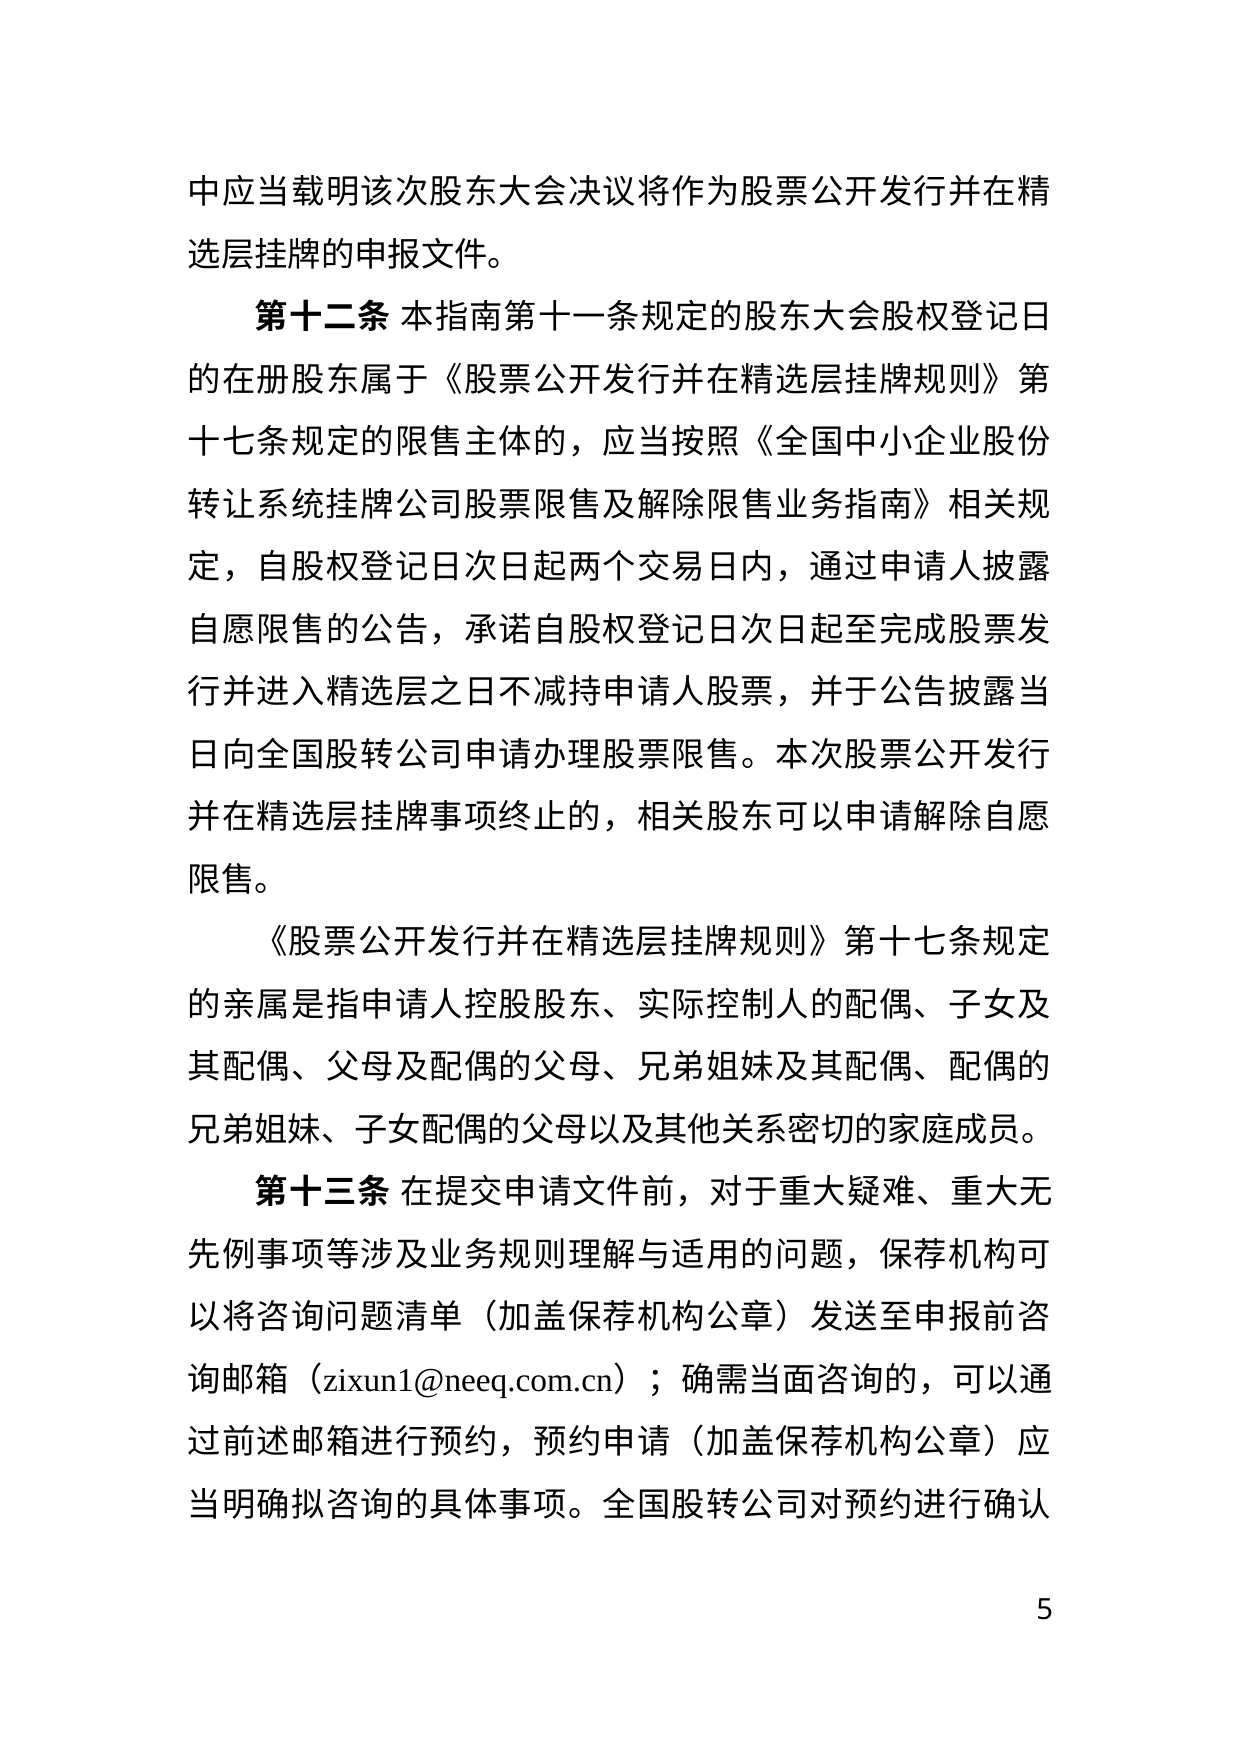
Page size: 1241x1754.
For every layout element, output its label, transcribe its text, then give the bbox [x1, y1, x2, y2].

text 《股票公开发行并在精选层挂牌规则》第十七条规定的亲属是指申请人控股股东、实际控制人的配偶、子女及其配偶、父母及配偶的父母、兄弟姐妹及其配偶、配偶的兄弟姐妹、子女配偶的父母以及其他关系密切的家庭成员。 [187, 904, 1053, 1154]
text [187, 154, 1053, 279]
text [187, 1154, 1053, 1529]
text 第十二条 本指南第十一条规定的股东大会股权登记日的在册股东属于《股票公开发行并在精选层挂牌规则》第十七条规定的限售主体的，应当按照《全国中小企业股份转让系统挂牌公司股票限售及解除限售业务指南》相关规定，自股权登记日次日起两个交易日内，通过申请人披露自愿限售的公告，承诺自股权登记日次日起至完成股票发行并进入精选层之日不减持申请人股票，并于公告披露当日向全国股转公司申请办理股票限售。本次股票公开发行并在精选层挂牌事项终止的，相关股东可以申请解除自愿限售。 [187, 279, 1053, 904]
